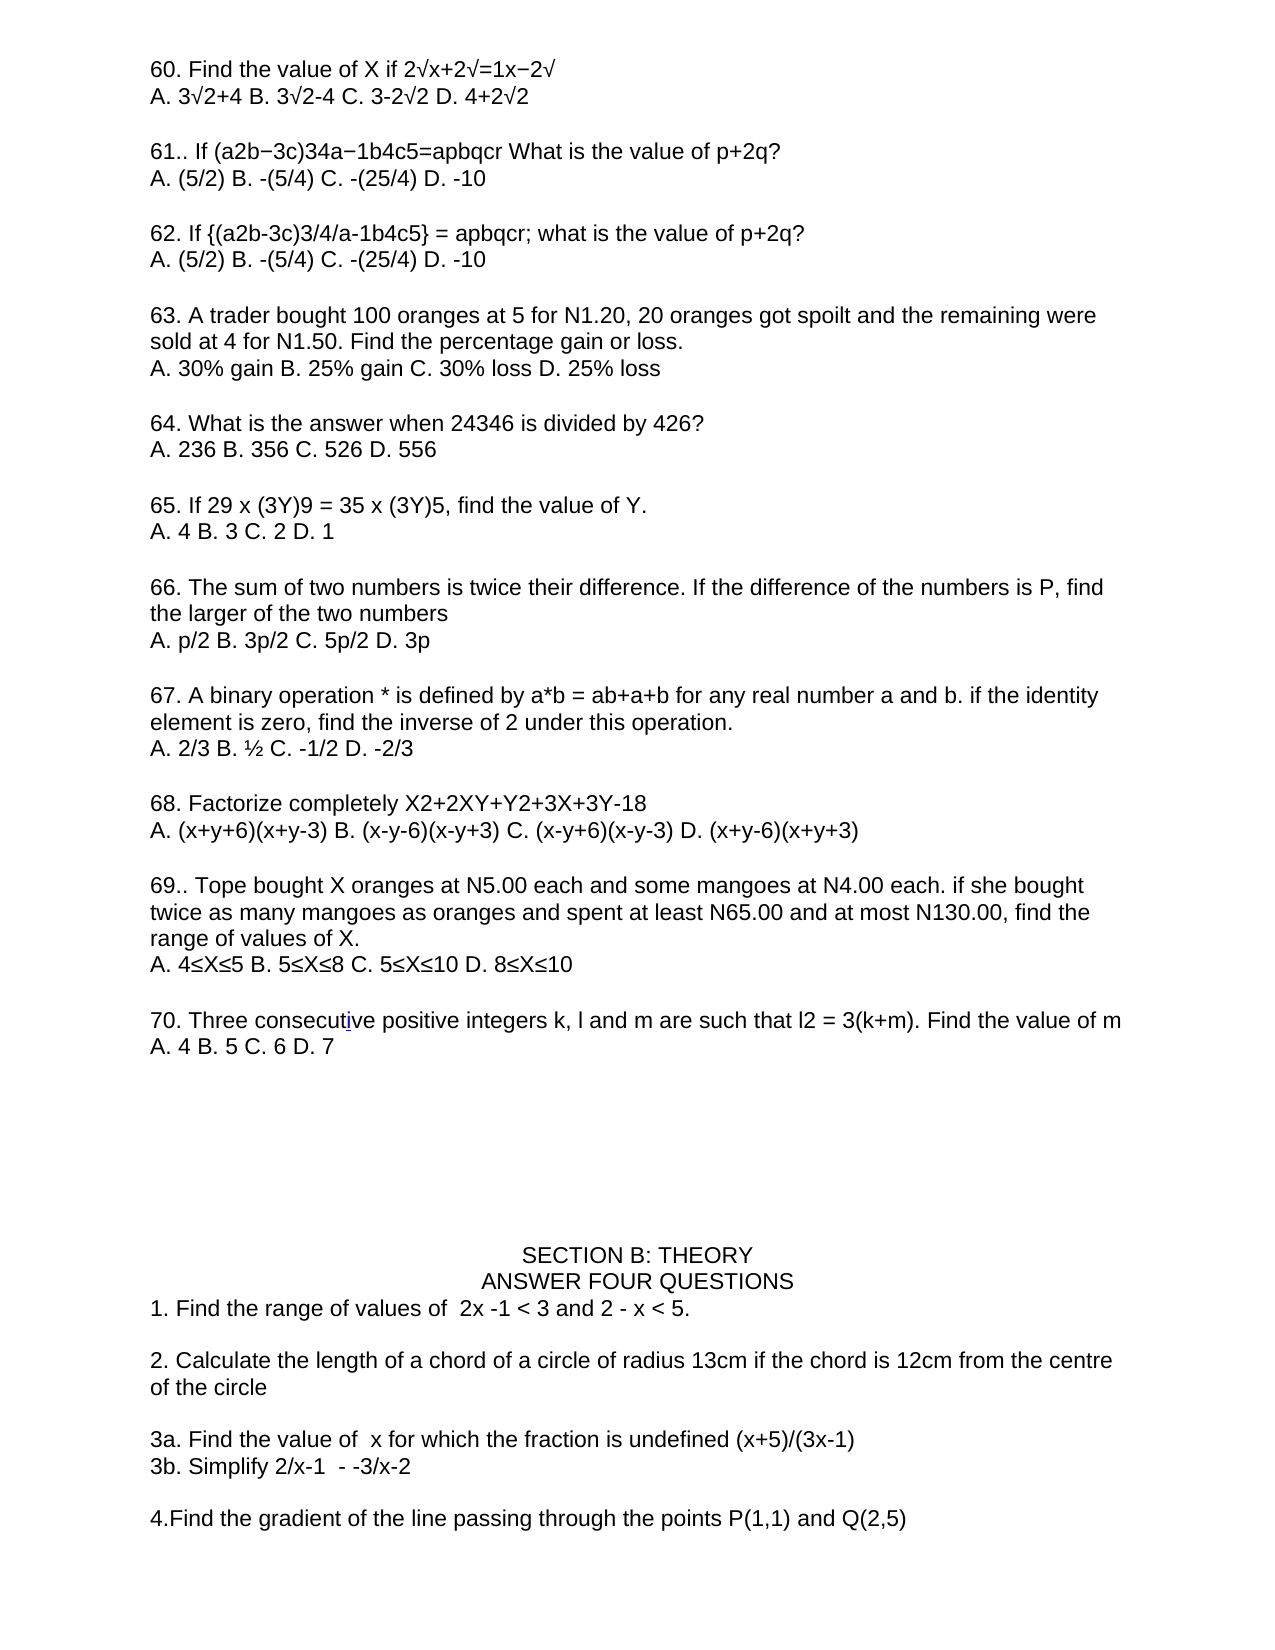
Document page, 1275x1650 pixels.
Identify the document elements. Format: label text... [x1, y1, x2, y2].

text 64. What is the answer when 24346 is divided by 426? A. 236 B. 356 C. 526 D. 556 [150, 410, 1125, 463]
text 66. The sum of two numbers is twice their difference. If the difference of the numbers is P, find the larger of the two numbers A. p/2 B. 3p/2 C. 5p/2 D. 3p [150, 574, 1125, 653]
text 67. A binary operation * is defined by a*b = ab+a+b for any real number a and b. if the identity element is zero, find the inverse of 2 under this operation. A. 2/3 B. ½ C. -1/2 D. -2/3 [150, 682, 1125, 761]
text 68. Factorize completely X2+2XY+Y2+3X+3Y-18 A. (x+y+6)(x+y-3) B. (x-y-6)(x-y+3) C. (x-y+6)(x-y-3) D. (x+y-6)(x+y+3) [150, 790, 1125, 843]
text 62. If {(a2b-3c)3/4/a-1b4c5} = apbqcr; what is the value of p+2q? A. (5/2) B. -(5/4) C. -(25/4) D. -10 [150, 220, 1125, 273]
text 60. Find the value of X if 2√x+2√=1x−2√ A. 3√2+4 B. 3√2-4 C. 3-2√2 D. 4+2√2 [150, 56, 1125, 109]
text 1. Find the range of values of 2x -1 < 3 and 2 - x < 5. [150, 1294, 1125, 1321]
text ANSWER FOUR QUESTIONS [150, 1268, 1125, 1294]
text 69.. Tope bought X oranges at N5.00 each and some mangoes at N4.00 each. if she bought twice as many mangoes as oranges and spent at least N65.00 and at most N130.00, find the range of values of X. A. 4≤X≤5 B. 5≤X≤8 C. 5≤X≤10 D. 8≤X≤10 [150, 872, 1125, 978]
text 70. Three consecutive positive integers k, l and m are such that l2 = 3(k+m). Find the value of m A. 4 B. 5 C. 6 D. 7 [150, 1007, 1125, 1059]
text 65. If 29 x (3Y)9 = 35 x (3Y)5, find the value of Y. A. 4 B. 3 C. 2 D. 1 [150, 492, 1125, 545]
text 3b. Simplify 2/x-1 - -3/x-2 [150, 1453, 1125, 1479]
text 4.Find the gradient of the line passing through the points P(1,1) and Q(2,5) [150, 1505, 1125, 1532]
text 61.. If (a2b−3c)34a−1b4c5=apbqcr What is the value of p+2q? A. (5/2) B. -(5/4) C. -(25/4) D. -10 [150, 138, 1125, 191]
text 63. A trader bought 100 oranges at 5 for N1.20, 20 oranges got spoilt and the remaining were sold at 4 for N1.50. Find the percentage gain or loss. A. 30% gain B. 25% gain C. 30% loss D. 25% loss [150, 302, 1125, 381]
text SECTION B: THEORY [150, 1242, 1125, 1268]
text 2. Calculate the length of a chord of a circle of radius 13cm if the chord is 12cm from the centre of the circle [150, 1347, 1125, 1400]
text 3a. Find the value of x for which the fraction is undefined (x+5)/(3x-1) [150, 1426, 1125, 1453]
